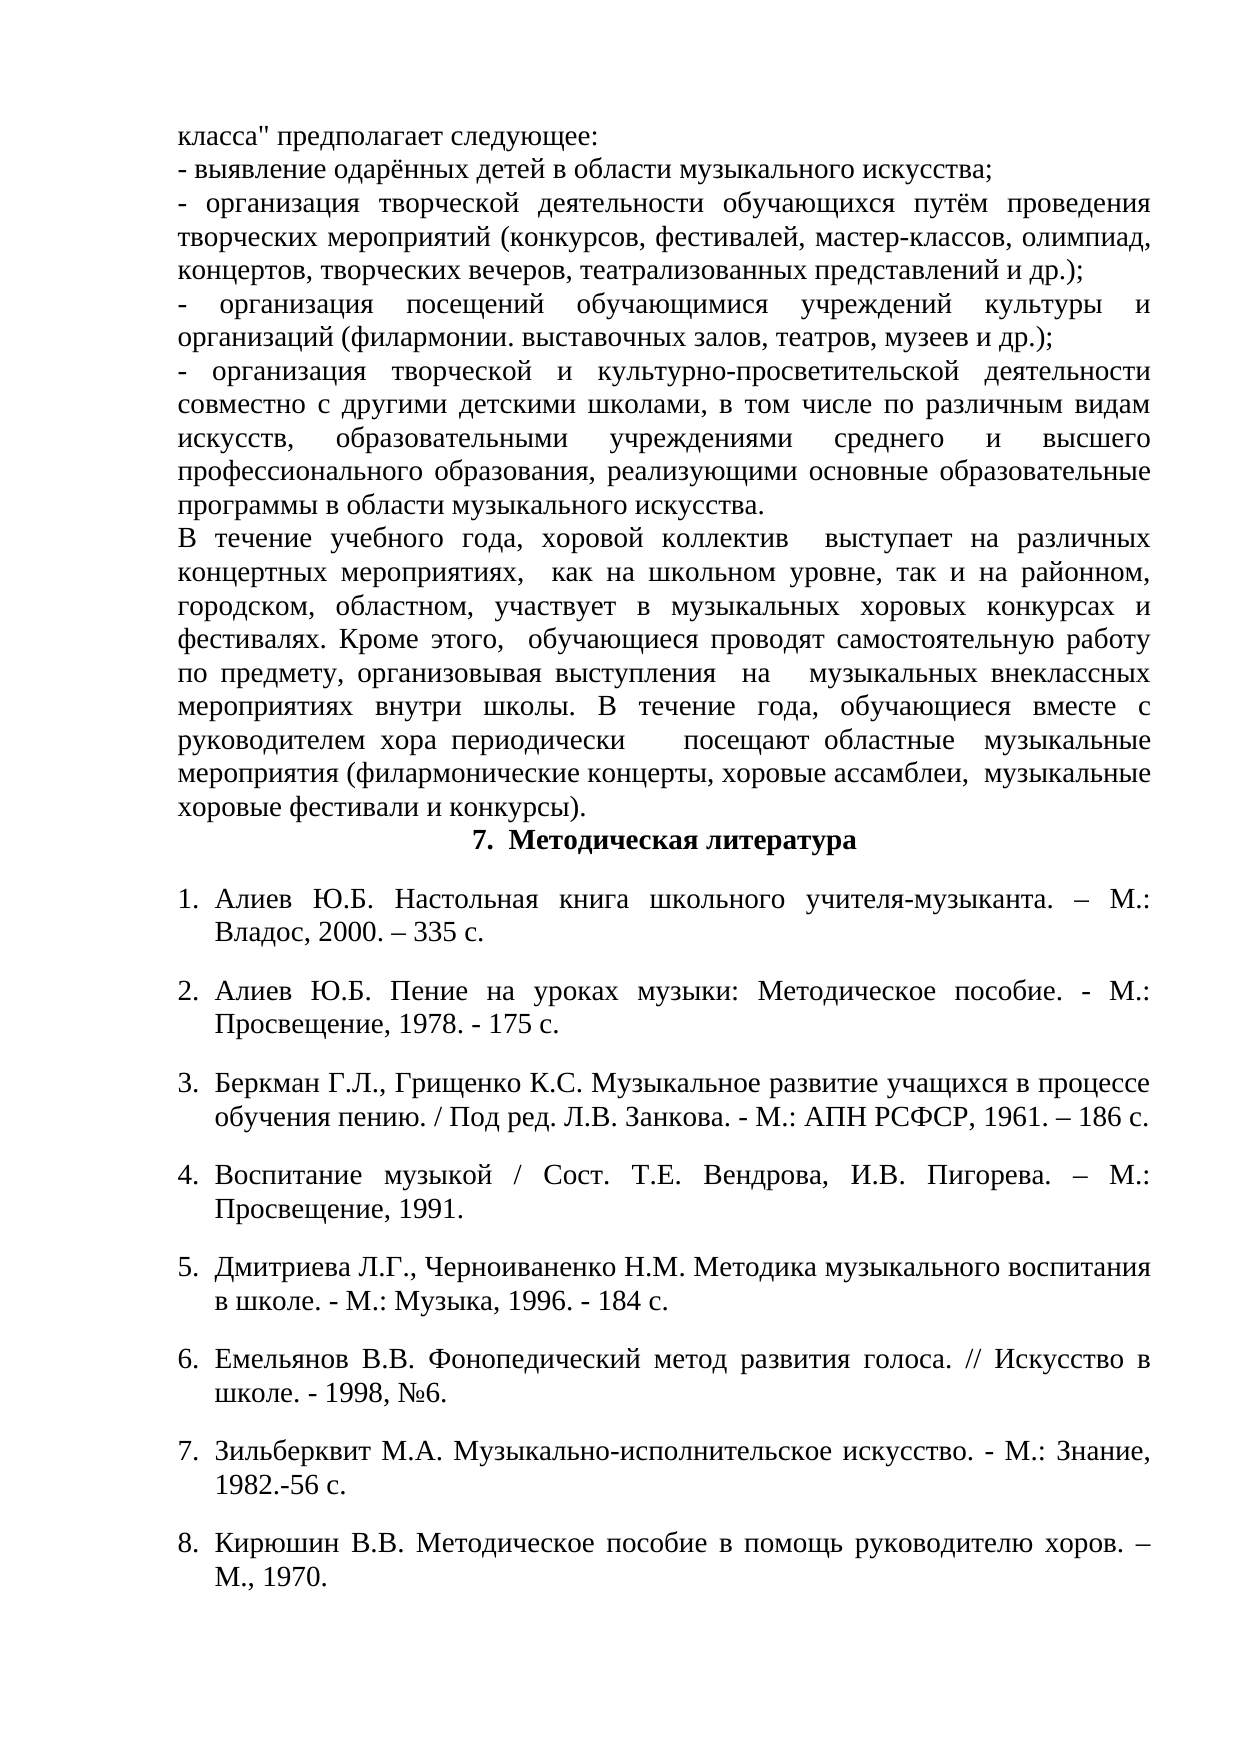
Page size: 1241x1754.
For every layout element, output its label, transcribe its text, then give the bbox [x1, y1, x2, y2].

text - выявление одарённых детей в области музыкального искусства; [177, 152, 1152, 185]
text - организация творческой деятельности обучающихся путём проведения творческих мероприятий (конкурсов, фестивалей, мастер-классов, олимпиад, концертов, творческих вечеров, театрализованных представлений и др.); [177, 185, 1152, 286]
list Дмитриева Л.Г., Черноиваненко Н.М. Методика музыкального воспитания в школе. - М.: Музыка, 1996. - 184 с. [177, 1249, 1152, 1316]
text 7. Методическая литература [177, 822, 1152, 856]
list Емельянов В.В. Фонопедический метод развития голоса. // Искусство в школе. - 1998, №6. [177, 1341, 1152, 1408]
list Зильберквит М.А. Музыкально-исполнительское искусство. - М.: Знание, 1982.-56 с. [177, 1433, 1152, 1501]
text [177, 118, 1152, 152]
list Воспитание музыкой / Сост. Т.Е. Вендрова, И.В. Пигорева. – М.: Просвещение, 1991. [177, 1157, 1152, 1224]
list Алиев Ю.Б. Настольная книга школьного учителя-музыканта. – М.: Владос, 2000. – 335 с. [177, 881, 1152, 948]
text В течение учебного года, хоровой коллектив выступает на различных концертных мероприятиях, как на школьном уровне, так и на районном, городском, областном, участвует в музыкальных хоровых конкурсах и фестивалях. Кроме этого, обучающиеся проводят самостоятельную работу по предмету, организовывая выступления на музыкальных внеклассных мероприятиях внутри школы. В течение года, обучающиеся вместе с руководителем хора периодически посещают областные музыкальные мероприятия (филармонические концерты, хоровые ассамблеи, музыкальные хоровые фестивали и конкурсы). [177, 521, 1152, 822]
list Беркман Г.Л., Грищенко К.С. Музыкальное развитие учащихся в процессе обучения пению. / Под ред. Л.В. Занкова. - М.: АПН РСФСР, 1961. – 186 с. [177, 1065, 1152, 1132]
list Алиев Ю.Б. Пение на уроках музыки: Методическое пособие. - М.: Просвещение, 1978. - 175 с. [177, 973, 1152, 1040]
text - организация посещений обучающимися учреждений культуры и организаций (филармонии. выставочных залов, театров, музеев и др.); [177, 286, 1152, 353]
list Кирюшин В.В. Методическое пособие в помощь руководителю хоров. – М., 1970. [177, 1526, 1152, 1593]
text - организация творческой и культурно-просветительской деятельности совместно с другими детскими школами, в том числе по различным видам искусств, образовательными учреждениями среднего и высшего профессионального образования, реализующими основные образовательные программы в области музыкального искусства. [177, 353, 1152, 521]
